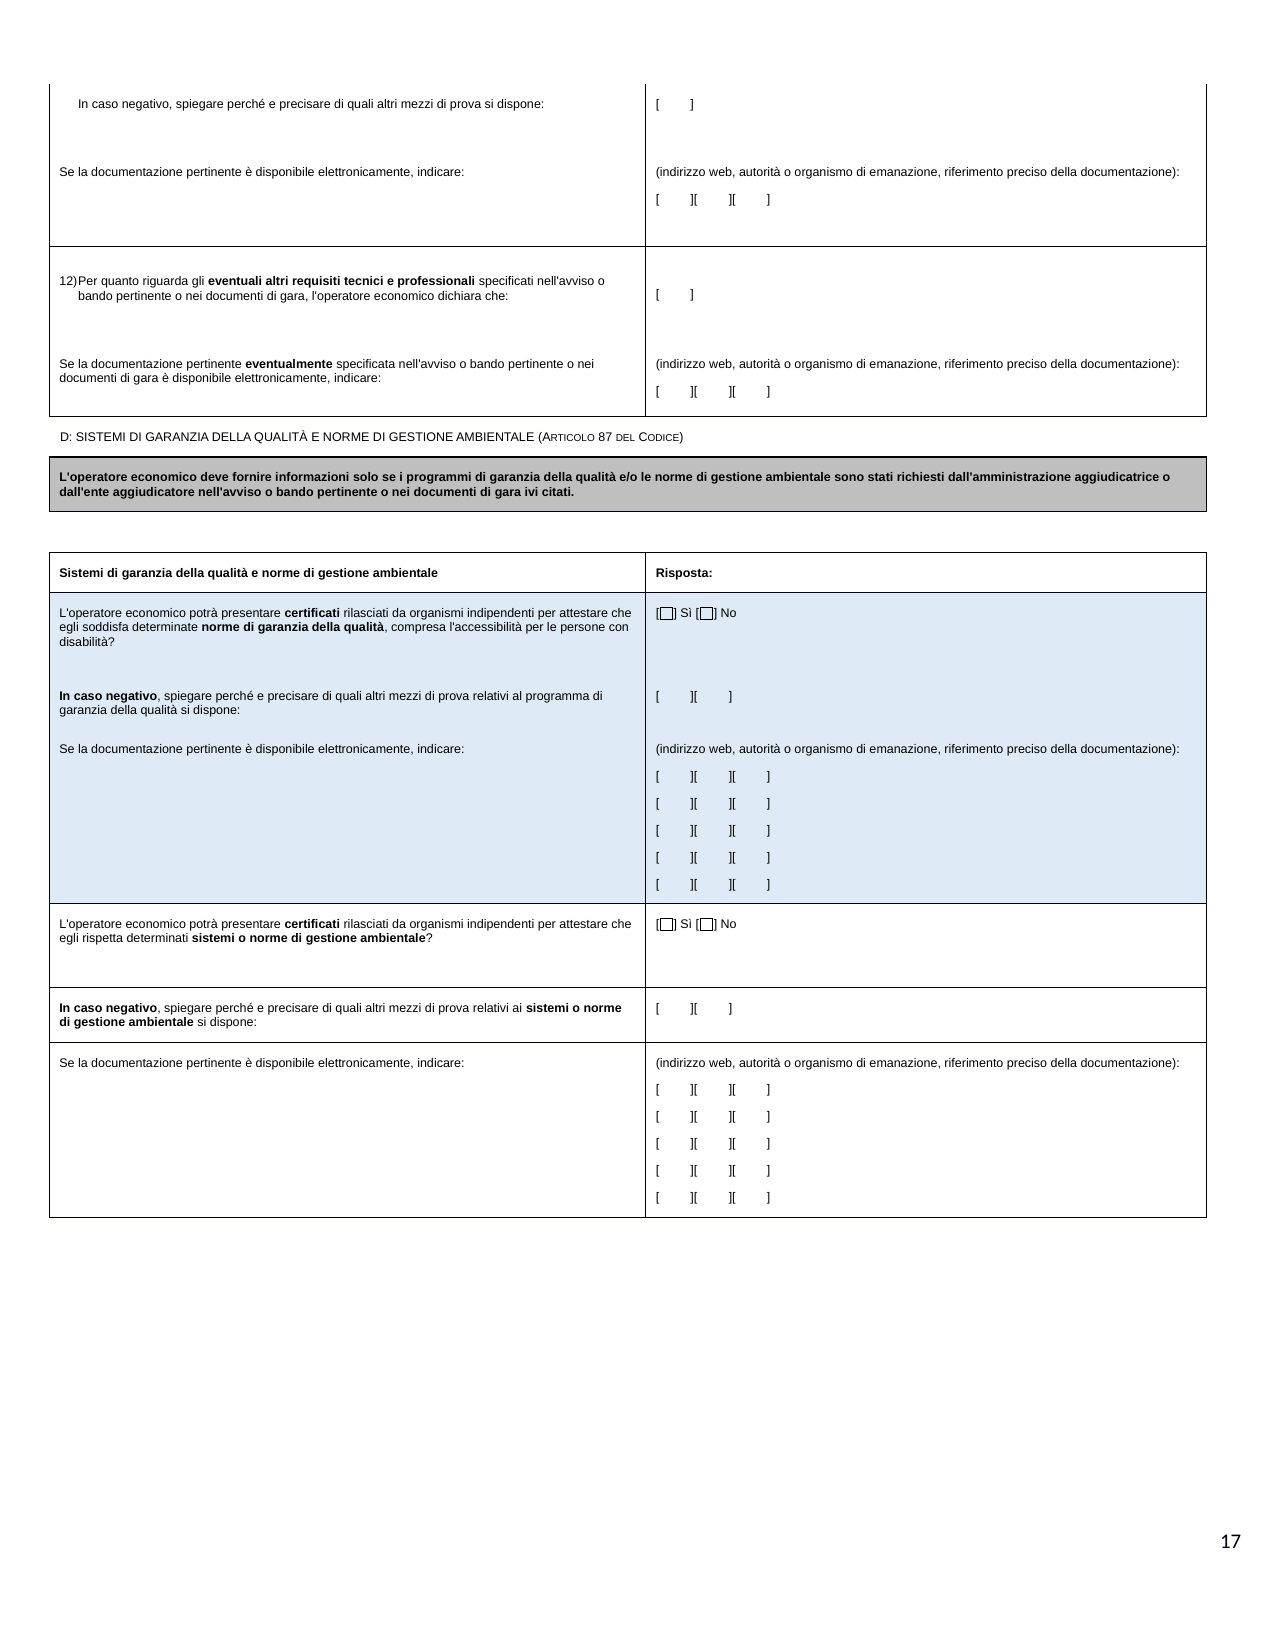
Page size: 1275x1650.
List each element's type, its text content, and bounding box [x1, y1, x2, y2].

table_cell [ ][ ] [646, 676, 1206, 729]
table_header L'operatore economico deve fornire informazioni solo se i programmi di garanzia della qualità e/o le norme di gestione ambientale sono stati richiesti dall'amministrazione aggiudicatrice o dall'ente aggiudicatore nell'avviso o bando pertinente o nei documenti di gara ivi citati. [50, 458, 1206, 511]
table_cell Se la documentazione pertinente è disponibile elettronicamente, indicare: [50, 1043, 645, 1217]
table_cell Se la documentazione pertinente eventualmente specificata nell'avviso o bando pertinente o nei documenti di gara è disponibile elettronicamente, indicare: [50, 344, 645, 416]
table_cell In caso negativo, spiegare perché e precisare di quali altri mezzi di prova relativi ai sistemi o norme di gestione ambientale si dispone: [50, 988, 645, 1042]
table_cell In caso negativo, spiegare perché e precisare di quali altri mezzi di prova relativi al programma di garanzia della qualità si dispone: [50, 676, 645, 729]
table_cell (indirizzo web, autorità o organismo di emanazione, riferimento preciso della documentazione): [ ][ ][ ] [646, 153, 1206, 246]
table_cell [ ] [646, 247, 1206, 344]
table_header Sistemi di garanzia della qualità e norme di gestione ambientale [50, 553, 645, 592]
title D: SISTEMI di garanzia della qualità e norme di gestione ambientale (Articolo 87 del Codice) [59, 429, 1216, 444]
table_cell (indirizzo web, autorità o organismo di emanazione, riferimento preciso della documentazione): [ ][ ][ ] [646, 344, 1206, 416]
table_cell (indirizzo web, autorità o organismo di emanazione, riferimento preciso della documentazione): [ ][ ][ ] [ ][ ][ ] [ ][ ][ ] [ ][ ][ ] [ ][ ][ ] [646, 1043, 1206, 1217]
table_cell [] Sì [] No [646, 904, 1206, 987]
table_cell [ ][ ] [646, 988, 1206, 1042]
table_cell L'operatore economico potrà presentare certificati rilasciati da organismi indipendenti per attestare che egli soddisfa determinate norme di garanzia della qualità, compresa l'accessibilità per le persone con disabilità? [50, 593, 645, 676]
table_header Risposta: [646, 553, 1206, 592]
table_cell In caso negativo, spiegare perché e precisare di quali altri mezzi di prova si dispone: [50, 84, 645, 152]
table_cell Se la documentazione pertinente è disponibile elettronicamente, indicare: [50, 153, 645, 246]
table_cell Se la documentazione pertinente è disponibile elettronicamente, indicare: [50, 729, 645, 903]
table_cell Per quanto riguarda gli eventuali altri requisiti tecnici e professionali specificati nell'avviso o bando pertinente o nei documenti di gara, l'operatore economico dichiara che: [50, 247, 645, 344]
table_cell [ ] [646, 84, 1206, 152]
table_cell (indirizzo web, autorità o organismo di emanazione, riferimento preciso della documentazione): [ ][ ][ ] [ ][ ][ ] [ ][ ][ ] [ ][ ][ ] [ ][ ][ ] [646, 729, 1206, 903]
table_cell [] Sì [] No [646, 593, 1206, 676]
table_cell L'operatore economico potrà presentare certificati rilasciati da organismi indipendenti per attestare che egli rispetta determinati sistemi o norme di gestione ambientale? [50, 904, 645, 987]
